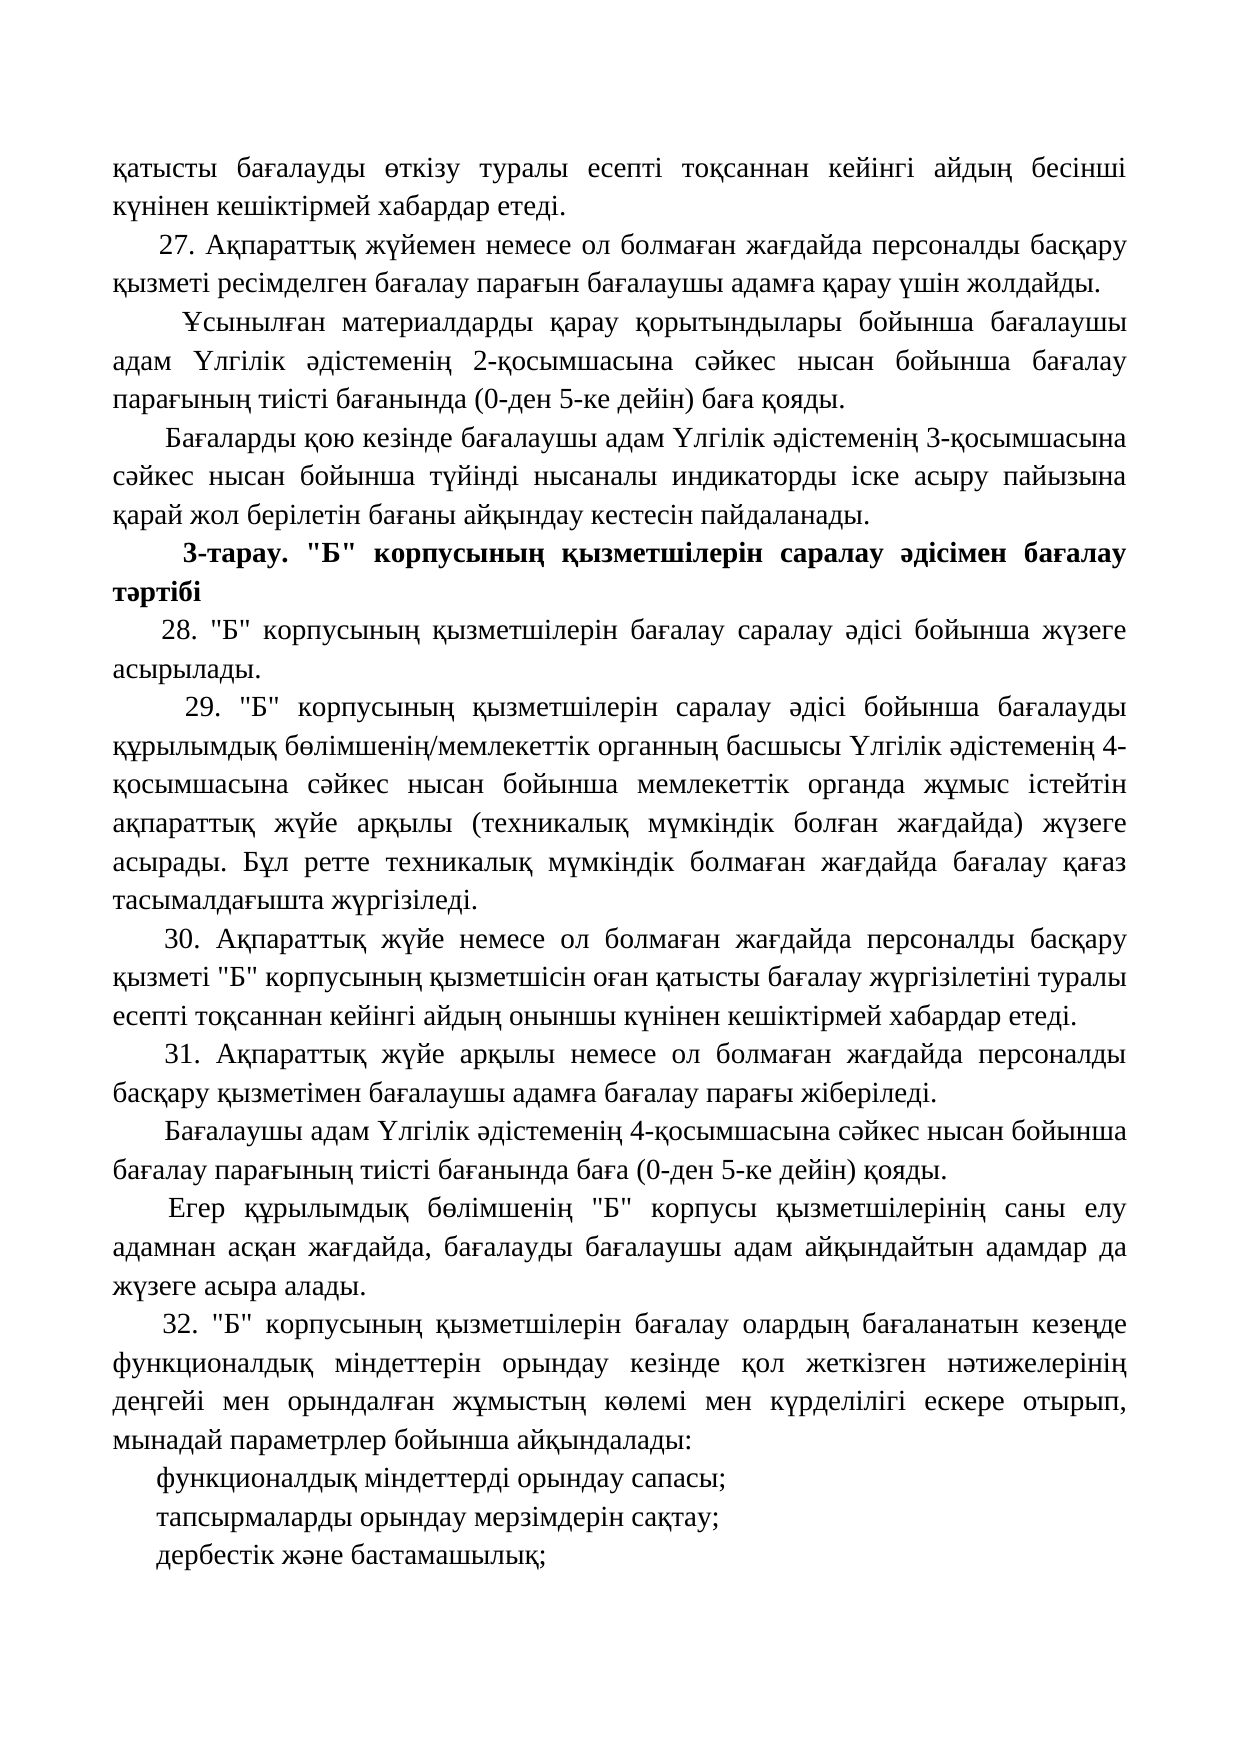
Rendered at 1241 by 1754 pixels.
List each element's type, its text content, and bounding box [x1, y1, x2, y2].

text 30. Ақпараттық жүйе немесе ол болмаған жағдайда персоналды басқару қызметі "Б" корпусының қызметшісін оған қатысты бағалау жүргізілетіні туралы есепті тоқсаннан кейінгі айдың оныншы күнінен кешіктірмей хабардар етеді. [112, 921, 1128, 1031]
text 3-тарау. "Б" корпусының қызметшілерін саралау әдісімен бағалау тәртібі [112, 535, 1128, 607]
text Егер құрылымдық бөлімшенің "Б" корпусы қызметшілерінің саны елу адамнан асқан жағдайда, бағалауды бағалаушы адам айқындайтын адамдар да жүзеге асыра алады. [112, 1191, 1128, 1301]
text 29. "Б" корпусының қызметшілерін саралау әдісі бойынша бағалауды құрылымдық бөлімшенің/мемлекеттік органның басшысы Үлгілік әдістеменің 4-қосымшасына сәйкес нысан бойынша мемлекеттік органда жұмыс істейтін ақпараттық жүйе арқылы (техникалық мүмкіндік болған жағдайда) жүзеге асырады. Бұл ретте техникалық мүмкіндік болмаған жағдайда бағалау қағаз тасымалдағышта жүргізіледі. [112, 689, 1128, 916]
text Ұсынылған материалдарды қарау қорытындылары бойынша бағалаушы адам Үлгілік әдістеменің 2-қосымшасына сәйкес нысан бойынша бағалау парағының тиісті бағанында (0-ден 5-ке дейін) баға қояды. [112, 304, 1128, 415]
text функционалдық міндеттерді орындау сапасы; [112, 1460, 1128, 1494]
text тапсырмаларды орындау мерзімдерін сақтау; [112, 1499, 1128, 1532]
text Бағалаушы адам Үлгілік әдістеменің 4-қосымшасына сәйкес нысан бойынша бағалау парағының тиісті бағанында баға (0-ден 5-ке дейін) қояды. [112, 1113, 1128, 1186]
text Бағаларды қою кезінде бағалаушы адам Үлгілік әдістеменің 3-қосымшасына сәйкес нысан бойынша түйінді нысаналы индикаторды іске асыру пайызына қарай жол берілетін бағаны айқындау кестесін пайдаланады. [112, 420, 1128, 530]
text 31. Ақпараттық жүйе арқылы немесе ол болмаған жағдайда персоналды басқару қызметімен бағалаушы адамға бағалау парағы жіберіледі. [112, 1036, 1128, 1108]
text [112, 150, 1128, 222]
text дербестік және бастамашылық; [112, 1537, 1128, 1571]
text 27. Ақпараттық жүйемен немесе ол болмаған жағдайда персоналды басқару қызметі ресімделген бағалау парағын бағалаушы адамға қарау үшін жолдайды. [112, 227, 1128, 299]
text 28. "Б" корпусының қызметшілерін бағалау саралау әдісі бойынша жүзеге асырылады. [112, 612, 1128, 684]
text 32. "Б" корпусының қызметшілерін бағалау олардың бағаланатын кезеңде функционалдық міндеттерін орындау кезінде қол жеткізген нәтижелерінің деңгейі мен орындалған жұмыстың көлемі мен күрделілігі ескере отырып, мынадай параметрлер бойынша айқындалады: [112, 1306, 1128, 1455]
